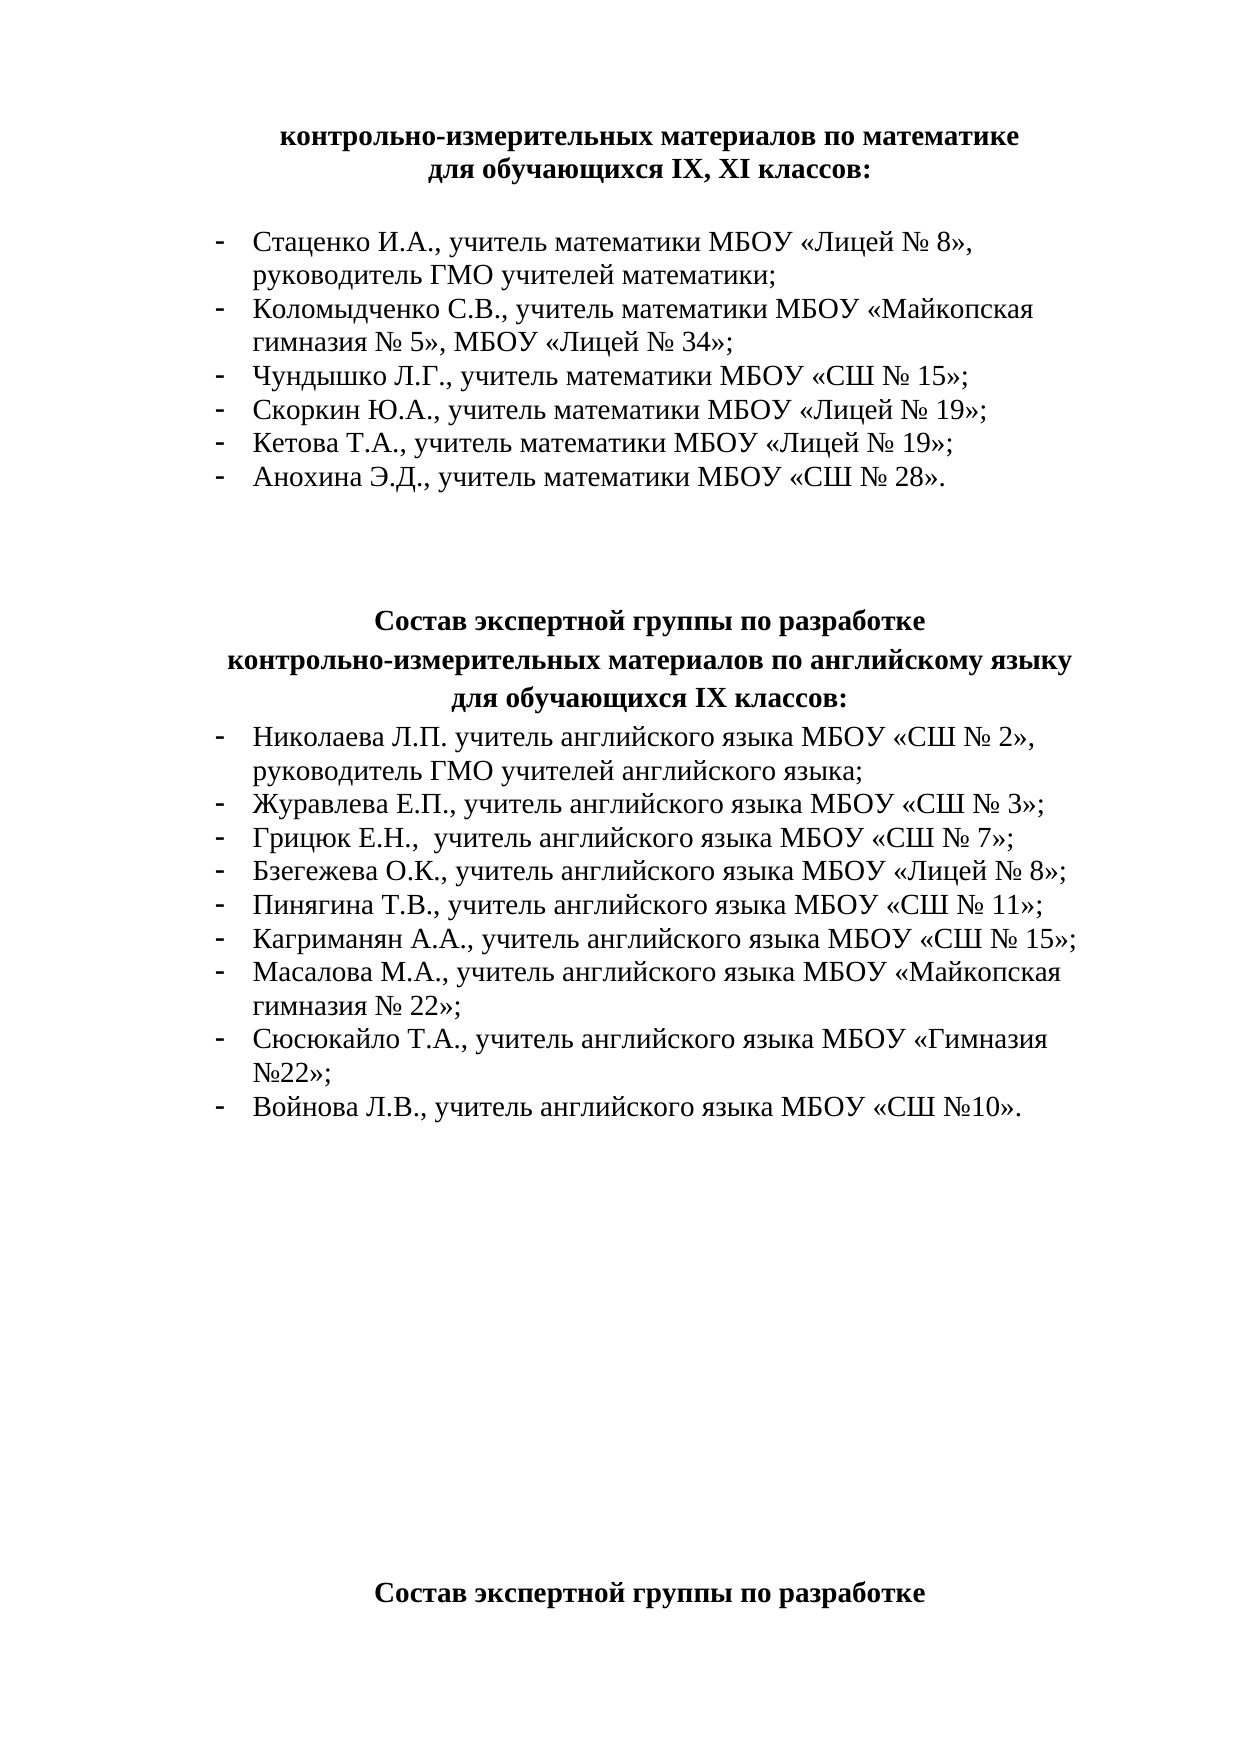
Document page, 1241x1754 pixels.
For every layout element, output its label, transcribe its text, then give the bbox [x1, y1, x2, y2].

list Сюсюкайло Т.А., учитель английского языка МБОУ «Гимназия №22»; [215, 1022, 1122, 1089]
list Войнова Л.В., учитель английского языка МБОУ «СШ №10». [215, 1089, 1122, 1122]
text контрольно-измерительных материалов по английскому языку [177, 642, 1122, 675]
list Стаценко И.А., учитель математики МБОУ «Лицей № 8», руководитель ГМО учителей математики; [215, 224, 1122, 291]
text Состав экспертной группы по разработке [177, 603, 1122, 637]
text контрольно-измерительных материалов по математике для обучающихся IX, XI классов: [177, 118, 1122, 185]
list Коломыдченко С.В., учитель математики МБОУ «Майкопская гимназия № 5», МБОУ «Лицей № 34»; [215, 291, 1122, 358]
list Пинягина Т.В., учитель английского языка МБОУ «СШ № 11»; [215, 887, 1122, 921]
list Скоркин Ю.А., учитель математики МБОУ «Лицей № 19»; [215, 392, 1122, 425]
list Журавлева Е.П., учитель английского языка МБОУ «СШ № 3»; [215, 786, 1122, 820]
list Анохина Э.Д., учитель математики МБОУ «СШ № 28». [215, 459, 1122, 493]
list Грицюк Е.Н., учитель английского языка МБОУ «СШ № 7»; [215, 820, 1122, 853]
text Состав экспертной группы по разработке [177, 1575, 1122, 1609]
list Чундышко Л.Г., учитель математики МБОУ «СШ № 15»; [215, 358, 1122, 392]
text для обучающихся IX классов: [177, 680, 1122, 714]
list Кагриманян А.А., учитель английского языка МБОУ «СШ № 15»; [215, 921, 1122, 954]
list Бзегежева О.К., учитель английского языка МБОУ «Лицей № 8»; [215, 853, 1122, 887]
list Кетова Т.А., учитель математики МБОУ «Лицей № 19»; [215, 425, 1122, 459]
list Масалова М.А., учитель английского языка МБОУ «Майкопская гимназия № 22»; [215, 954, 1122, 1022]
list Николаева Л.П. учитель английского языка МБОУ «СШ № 2», руководитель ГМО учителей английского языка; [215, 719, 1122, 786]
